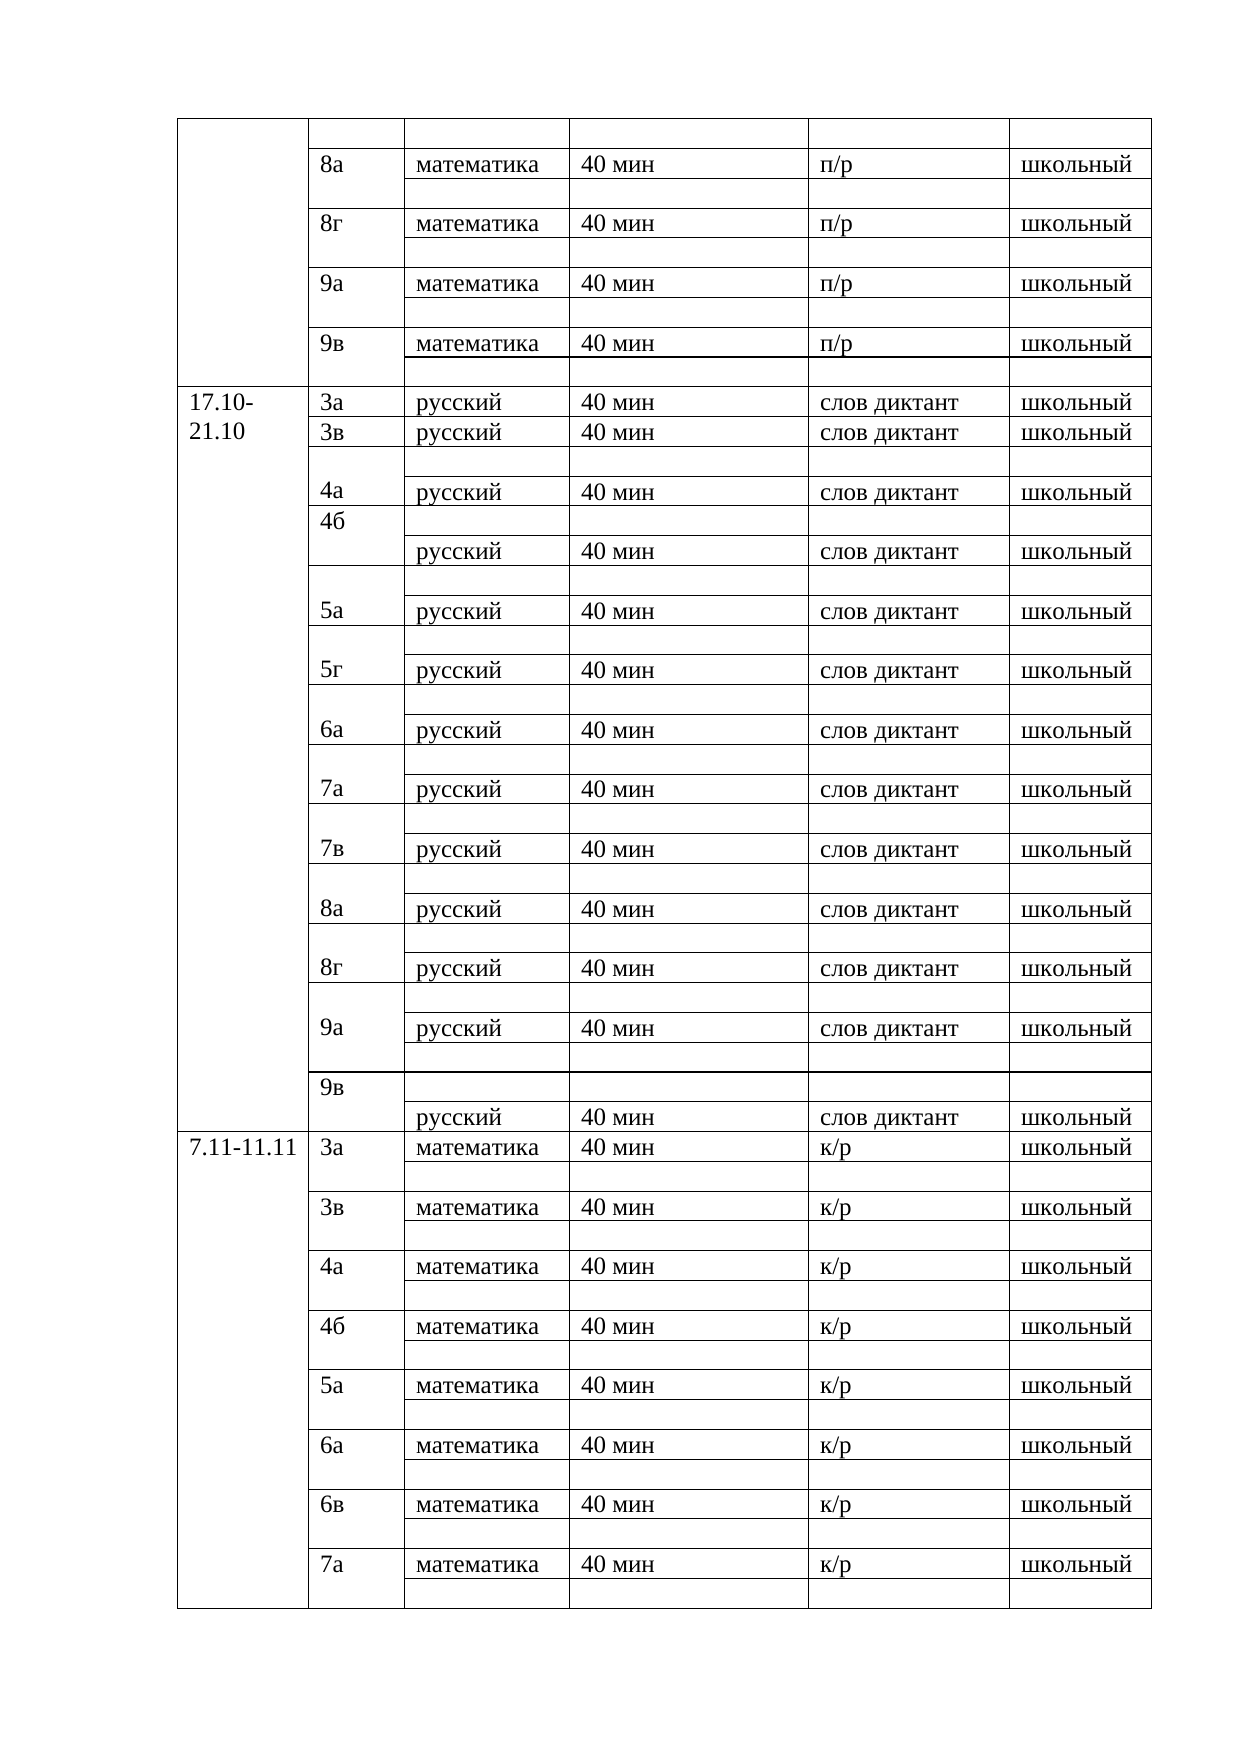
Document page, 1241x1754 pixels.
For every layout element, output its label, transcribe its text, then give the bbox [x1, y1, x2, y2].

table_cell математика [405, 1490, 569, 1518]
table_cell п/р [809, 149, 1009, 178]
table_cell [570, 447, 808, 476]
table_cell 40 мин [570, 655, 808, 684]
table_cell [570, 864, 808, 893]
table_cell [570, 1281, 808, 1310]
table_cell слов диктант [809, 1102, 1009, 1131]
table_cell 40 мин [570, 1102, 808, 1131]
table_cell [570, 566, 808, 595]
table_cell школьный [1010, 1251, 1151, 1280]
table_cell [405, 864, 569, 893]
table_cell [1010, 1579, 1151, 1608]
table_cell 40 мин [570, 417, 808, 446]
table_cell [809, 1460, 1009, 1488]
table_cell математика [405, 209, 569, 237]
table_cell 3в [309, 417, 404, 446]
table_cell [809, 1400, 1009, 1429]
table_cell [1010, 864, 1151, 893]
table_cell русский [405, 655, 569, 684]
table_cell 6в [309, 1490, 404, 1548]
table_cell п/р [809, 209, 1009, 237]
table_cell 6а [309, 1430, 404, 1488]
table_cell 5а [309, 566, 404, 624]
table_cell [809, 566, 1009, 595]
table_cell 40 мин [570, 1311, 808, 1339]
table_cell русский [405, 953, 569, 982]
table_cell [405, 983, 569, 1012]
table_cell [570, 1221, 808, 1250]
table_cell 6а [309, 685, 404, 744]
table_cell 4б [309, 1311, 404, 1369]
table_cell школьный [1010, 775, 1151, 803]
table_cell школьный [1010, 1311, 1151, 1339]
table_cell математика [405, 149, 569, 178]
table_cell [1010, 1073, 1151, 1101]
table_cell [1010, 1043, 1151, 1071]
table_cell 8г [309, 209, 404, 267]
table_cell [570, 924, 808, 952]
table_cell [809, 1162, 1009, 1191]
table_cell [570, 1400, 808, 1429]
table_cell 4а [309, 1251, 404, 1310]
table_cell русский [405, 1013, 569, 1042]
table_cell [1010, 1460, 1151, 1488]
table_cell [1010, 685, 1151, 714]
table_cell [405, 566, 569, 595]
table_cell к/р [809, 1132, 1009, 1161]
table_cell [809, 983, 1009, 1012]
table_cell [809, 1043, 1009, 1071]
table_cell 40 мин [570, 953, 808, 982]
table_cell математика [405, 328, 569, 356]
table_cell 40 мин [570, 1490, 808, 1518]
table_cell математика [405, 1132, 569, 1161]
table_cell слов диктант [809, 417, 1009, 446]
table_cell [1010, 506, 1151, 535]
table_cell 40 мин [570, 268, 808, 297]
table_cell 8а [309, 149, 404, 207]
table_cell [809, 924, 1009, 952]
table_cell [1010, 1400, 1151, 1429]
table_cell [570, 298, 808, 327]
table_cell школьный [1010, 268, 1151, 297]
table_cell школьный [1010, 536, 1151, 565]
table_cell [570, 1073, 808, 1101]
table_cell [570, 1341, 808, 1369]
table_cell [405, 1579, 569, 1608]
table_cell 9в [309, 1073, 404, 1131]
table_cell [405, 1073, 569, 1101]
table_cell [570, 745, 808, 773]
table_cell 5г [309, 626, 404, 684]
table_cell слов диктант [809, 655, 1009, 684]
table_cell школьный [1010, 1370, 1151, 1399]
table_cell 40 мин [570, 149, 808, 178]
table_cell [1010, 745, 1151, 773]
table_cell школьный [1010, 328, 1151, 356]
table_cell 40 мин [570, 1132, 808, 1161]
table_cell [809, 626, 1009, 654]
table_cell [1010, 358, 1151, 386]
table_cell [1010, 566, 1151, 595]
table_cell школьный [1010, 1490, 1151, 1518]
table_cell 40 мин [570, 1430, 808, 1459]
table_cell [1010, 1519, 1151, 1548]
table_cell слов диктант [809, 536, 1009, 565]
table_cell 7в [309, 119, 404, 148]
table_cell 4б [309, 506, 404, 565]
table_cell школьный [1010, 894, 1151, 922]
table_cell [405, 1221, 569, 1250]
table_cell [570, 119, 808, 148]
table_cell слов диктант [809, 596, 1009, 624]
table_cell [570, 804, 808, 833]
table_cell 4а [309, 447, 404, 505]
table_cell слов диктант [809, 1013, 1009, 1042]
table_cell к/р [809, 1490, 1009, 1518]
table_cell [809, 1341, 1009, 1369]
table_cell [405, 1519, 569, 1548]
table_cell [405, 745, 569, 773]
table_cell 7.11-11.11 [178, 1132, 308, 1608]
table_cell 40 мин [570, 834, 808, 863]
table_cell математика [405, 1549, 569, 1578]
table_cell [1010, 1221, 1151, 1250]
table_cell [809, 119, 1009, 148]
table_cell [405, 685, 569, 714]
table_cell школьный [1010, 715, 1151, 744]
table_cell 7а [309, 1549, 404, 1608]
table_cell [570, 626, 808, 654]
table_cell [1010, 1341, 1151, 1369]
table_cell 40 мин [570, 387, 808, 416]
table_cell русский [405, 1102, 569, 1131]
table_cell [570, 1460, 808, 1488]
table_cell [405, 506, 569, 535]
table_cell к/р [809, 1192, 1009, 1220]
table_cell к/р [809, 1430, 1009, 1459]
table_cell 40 мин [570, 1549, 808, 1578]
table_cell [809, 506, 1009, 535]
table_cell 7в [309, 804, 404, 863]
table_cell математика [405, 1370, 569, 1399]
table_cell русский [405, 596, 569, 624]
table_cell [809, 1281, 1009, 1310]
table_cell 8г [309, 924, 404, 982]
table_cell [809, 358, 1009, 386]
table_cell 9а [309, 983, 404, 1071]
table_cell слов диктант [809, 834, 1009, 863]
table_cell 8а [309, 864, 404, 922]
table_cell [405, 179, 569, 207]
table_cell школьный [1010, 1102, 1151, 1131]
table_cell русский [405, 894, 569, 922]
table_cell [1010, 298, 1151, 327]
table_cell русский [405, 536, 569, 565]
table_cell [1010, 1281, 1151, 1310]
table_cell [570, 1043, 808, 1071]
table_cell слов диктант [809, 477, 1009, 505]
table_cell 7а [309, 745, 404, 803]
table_cell п/р [809, 328, 1009, 356]
table_cell [405, 358, 569, 386]
table_cell 40 мин [570, 536, 808, 565]
table_cell [809, 1221, 1009, 1250]
table_cell математика [405, 1311, 569, 1339]
table_cell [405, 447, 569, 476]
table_cell [809, 447, 1009, 476]
table_cell 40 мин [570, 477, 808, 505]
table_cell школьный [1010, 834, 1151, 863]
table_cell слов диктант [809, 775, 1009, 803]
table_cell 40 мин [570, 1192, 808, 1220]
table_cell [570, 179, 808, 207]
table_cell слов диктант [809, 894, 1009, 922]
table_cell [809, 745, 1009, 773]
table_cell 40 мин [570, 775, 808, 803]
table_cell русский [405, 387, 569, 416]
table_cell [570, 238, 808, 267]
table_cell 9в [309, 328, 404, 386]
table_cell 40 мин [570, 328, 808, 356]
table_cell [570, 1579, 808, 1608]
table_cell [405, 1341, 569, 1369]
table_cell 3а [309, 1132, 404, 1191]
table_cell п/р [809, 268, 1009, 297]
table_cell [1010, 924, 1151, 952]
table_cell [1010, 447, 1151, 476]
table_cell школьный [1010, 1192, 1151, 1220]
table_cell школьный [1010, 477, 1151, 505]
table_cell [405, 1460, 569, 1488]
table_cell [405, 298, 569, 327]
table_cell математика [405, 268, 569, 297]
table_cell [570, 685, 808, 714]
table_cell русский [405, 834, 569, 863]
table_cell русский [405, 715, 569, 744]
table_cell [570, 1162, 808, 1191]
table_cell 40 мин [570, 1251, 808, 1280]
table_cell 17.10-21.10 [178, 387, 308, 1131]
table_cell [405, 1043, 569, 1071]
table_cell [405, 1400, 569, 1429]
table_cell [570, 1519, 808, 1548]
table_cell [1010, 119, 1151, 148]
table_cell 40 мин [570, 209, 808, 237]
table_cell школьный [1010, 149, 1151, 178]
table_cell [570, 506, 808, 535]
table_cell школьный [1010, 209, 1151, 237]
table_cell русский [405, 417, 569, 446]
table_cell школьный [1010, 387, 1151, 416]
table_cell [405, 626, 569, 654]
table_cell 40 мин [570, 1370, 808, 1399]
table_cell 3в [309, 1192, 404, 1250]
table_cell 40 мин [570, 1013, 808, 1042]
table_cell [1010, 626, 1151, 654]
table_cell школьный [1010, 1013, 1151, 1042]
table_cell [1010, 1162, 1151, 1191]
table_cell математика [405, 1430, 569, 1459]
table_cell 40 мин [570, 596, 808, 624]
table_cell [809, 179, 1009, 207]
table_cell [405, 238, 569, 267]
table_cell [1010, 804, 1151, 833]
table_cell 9а [309, 268, 404, 327]
table_cell школьный [1010, 596, 1151, 624]
table_cell школьный [1010, 1430, 1151, 1459]
table_cell [405, 804, 569, 833]
table_cell [809, 804, 1009, 833]
table_cell слов диктант [809, 387, 1009, 416]
table_cell [405, 1162, 569, 1191]
table_cell слов диктант [809, 715, 1009, 744]
table_cell математика [405, 1192, 569, 1220]
table_cell [809, 238, 1009, 267]
table_cell русский [405, 477, 569, 505]
table_cell школьный [1010, 953, 1151, 982]
table_cell [809, 685, 1009, 714]
table_cell [570, 983, 808, 1012]
table_cell школьный [1010, 1549, 1151, 1578]
table_cell к/р [809, 1251, 1009, 1280]
table_cell школьный [1010, 655, 1151, 684]
table_cell 40 мин [570, 894, 808, 922]
table_cell [809, 1519, 1009, 1548]
table_cell русский [405, 775, 569, 803]
table_cell школьный [1010, 417, 1151, 446]
table_cell школьный [1010, 1132, 1151, 1161]
table_cell [1010, 179, 1151, 207]
table_cell [809, 1579, 1009, 1608]
table_cell к/р [809, 1370, 1009, 1399]
table_cell [570, 358, 808, 386]
table_cell 40 мин [570, 715, 808, 744]
table_cell [809, 864, 1009, 893]
table_cell [809, 298, 1009, 327]
table_cell [405, 1281, 569, 1310]
table_cell слов диктант [809, 953, 1009, 982]
table_cell [809, 1073, 1009, 1101]
table_cell к/р [809, 1549, 1009, 1578]
table_cell математика [405, 1251, 569, 1280]
table_cell 5а [309, 1370, 404, 1429]
table_cell 3а [309, 387, 404, 416]
table_cell [405, 924, 569, 952]
table_cell к/р [809, 1311, 1009, 1339]
table_cell [405, 119, 569, 148]
table_cell [1010, 983, 1151, 1012]
table_cell [1010, 238, 1151, 267]
